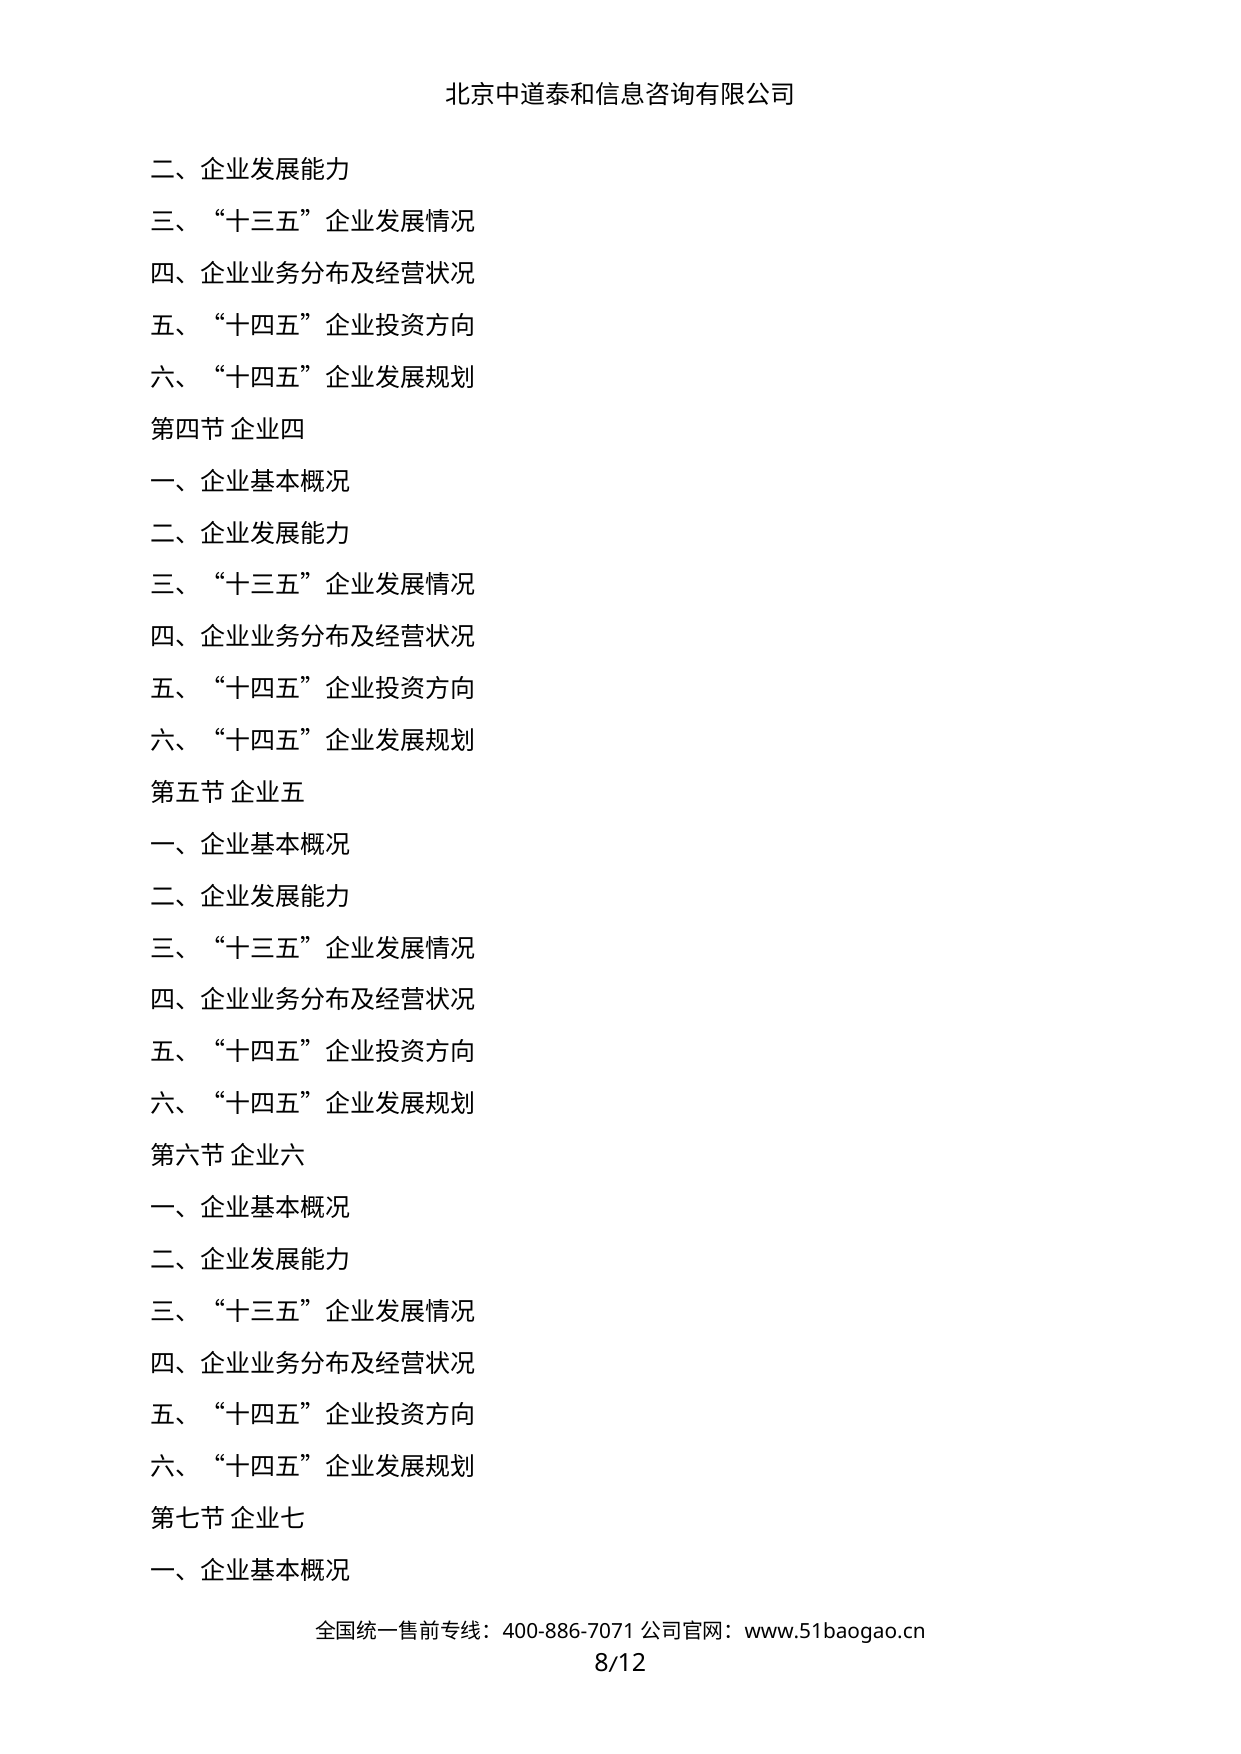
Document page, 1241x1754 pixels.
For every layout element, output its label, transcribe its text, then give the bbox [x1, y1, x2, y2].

text 三、“十三五”企业发展情况 [150, 202, 1090, 238]
text 第五节 企业五 [150, 772, 1090, 809]
text 二、企业发展能力 [150, 876, 1090, 912]
text 六、“十四五”企业发展规划 [150, 721, 1090, 757]
text 二、企业发展能力 [150, 150, 1090, 186]
text 三、“十三五”企业发展情况 [150, 1291, 1090, 1327]
text 六、“十四五”企业发展规划 [150, 1447, 1090, 1483]
text 第七节 企业七 [150, 1499, 1090, 1535]
text 四、企业业务分布及经营状况 [150, 254, 1090, 290]
text 一、企业基本概况 [150, 1551, 1090, 1587]
text 三、“十三五”企业发展情况 [150, 565, 1090, 601]
text 一、企业基本概况 [150, 461, 1090, 497]
text 五、“十四五”企业投资方向 [150, 1032, 1090, 1068]
text 六、“十四五”企业发展规划 [150, 357, 1090, 394]
text 四、企业业务分布及经营状况 [150, 980, 1090, 1016]
text 四、企业业务分布及经营状况 [150, 617, 1090, 653]
text 三、“十三五”企业发展情况 [150, 928, 1090, 964]
text 六、“十四五”企业发展规划 [150, 1084, 1090, 1120]
text 一、企业基本概况 [150, 1187, 1090, 1224]
text 二、企业发展能力 [150, 513, 1090, 549]
text 五、“十四五”企业投资方向 [150, 1395, 1090, 1431]
text 一、企业基本概况 [150, 824, 1090, 861]
text 五、“十四五”企业投资方向 [150, 669, 1090, 705]
text 第四节 企业四 [150, 409, 1090, 446]
text 四、企业业务分布及经营状况 [150, 1343, 1090, 1379]
text 五、“十四五”企业投资方向 [150, 306, 1090, 342]
text 第六节 企业六 [150, 1136, 1090, 1172]
text 二、企业发展能力 [150, 1239, 1090, 1276]
